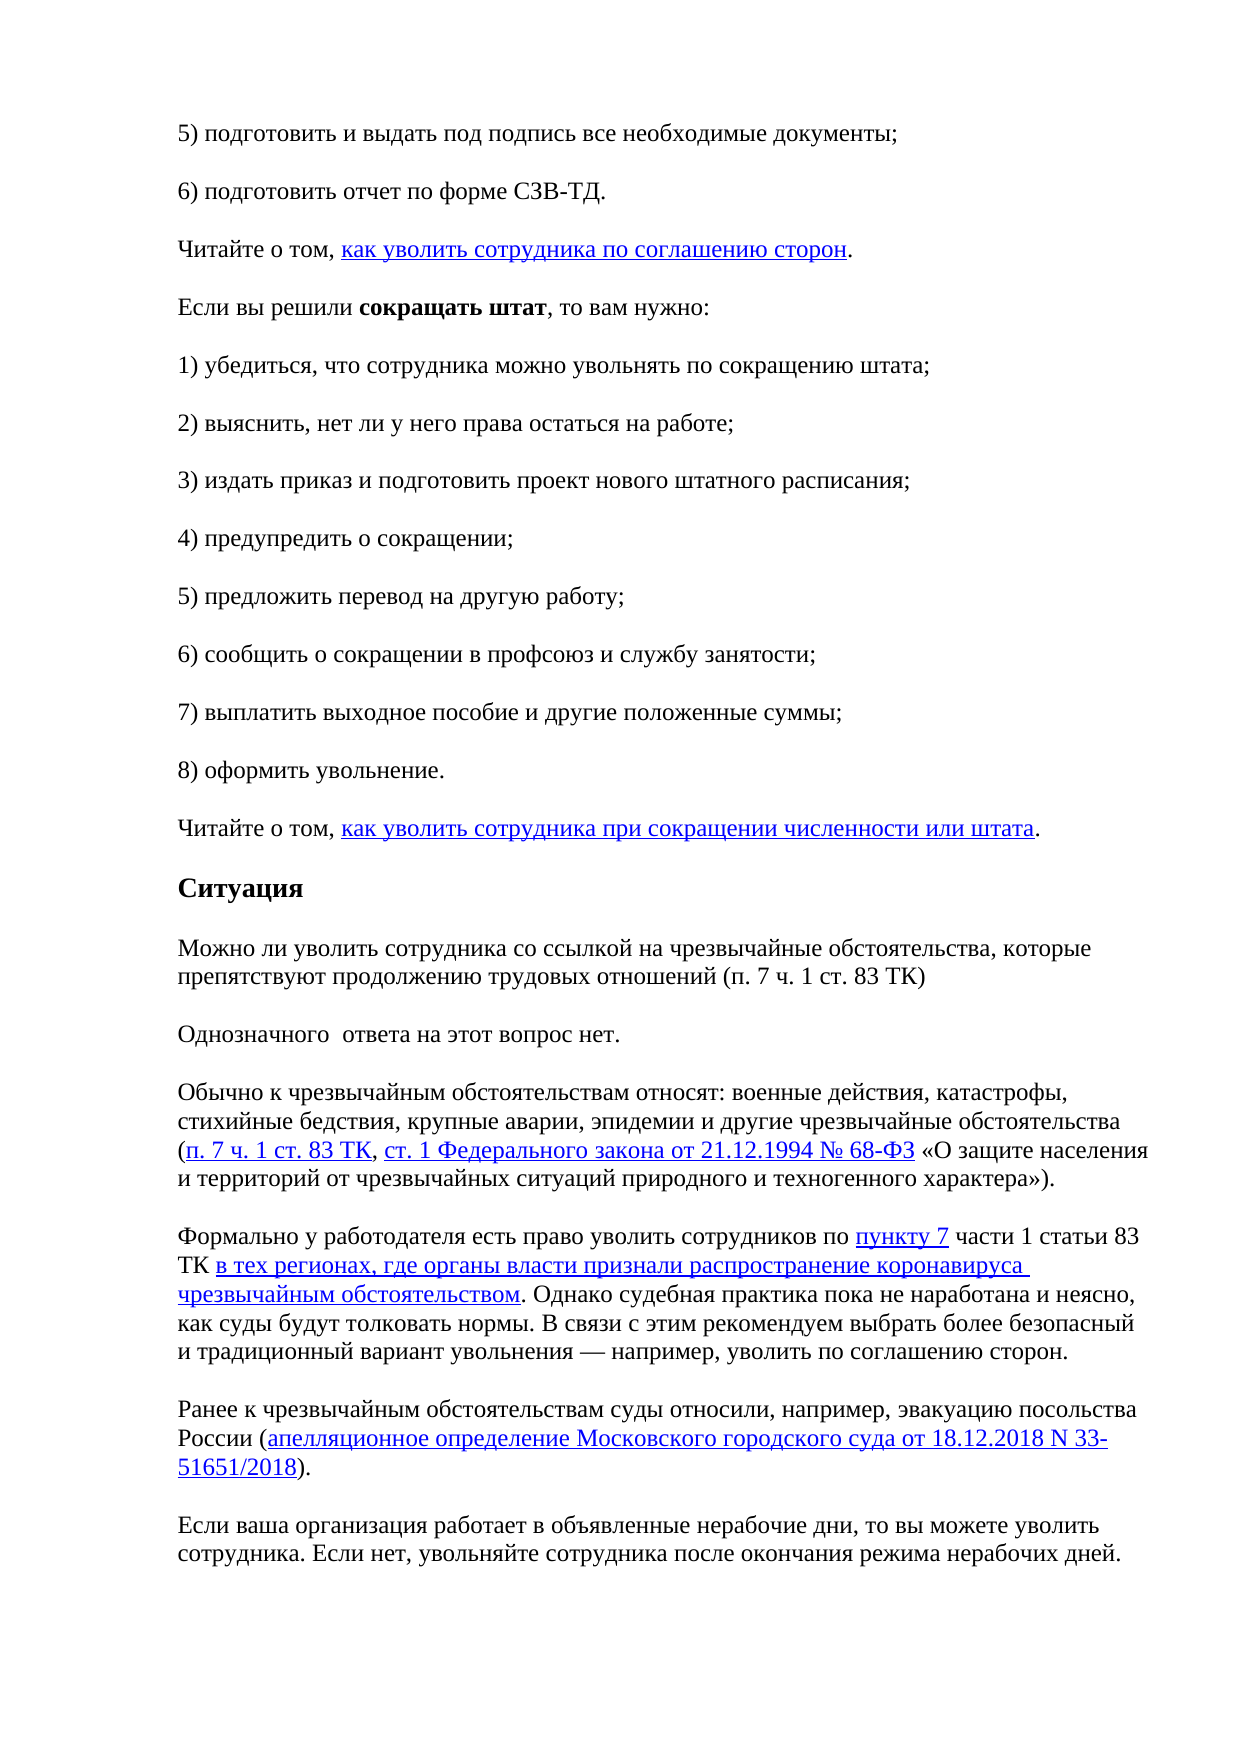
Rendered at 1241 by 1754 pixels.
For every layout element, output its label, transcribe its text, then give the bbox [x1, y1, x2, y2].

text Читайте о том, как уволить сотрудника при сокращении численности или штата. [177, 813, 1152, 842]
text 5) предложить перевод на другую работу; [177, 581, 1152, 610]
text 5) подготовить и выдать под подпись все необходимые документы; [177, 118, 1152, 147]
text 6) подготовить отчет по форме СЗВ-ТД. [177, 176, 1152, 205]
text 6) сообщить о сокращении в профсоюз и службу занятости; [177, 639, 1152, 668]
subtitle Ситуация [177, 871, 1152, 903]
text Если ваша организация работает в объявленные нерабочие дни, то вы можете уволить сотрудника. Если нет, увольняйте сотрудника после окончания режима нерабочих дней. [177, 1510, 1152, 1567]
text 4) предупредить о сокращении; [177, 523, 1152, 552]
text 3) издать приказ и подготовить проект нового штатного расписания; [177, 466, 1152, 494]
text 7) выплатить выходное пособие и другие положенные суммы; [177, 697, 1152, 726]
text Формально у работодателя есть право уволить сотрудников по пункту 7 части 1 статьи 83 ТК в тех регионах, где органы власти признали распространение коронавируса чрезвычайным обстоятельством. Однако судебная практика пока не наработана и неясно, как суды будут толковать нормы. В связи с этим рекомендуем выбрать более безопасный и традиционный вариант увольнения — например, уволить по соглашению сторон. [177, 1221, 1152, 1365]
text Если вы решили сокращать штат, то вам нужно: [177, 292, 1152, 321]
text 2) выяснить, нет ли у него права остаться на работе; [177, 408, 1152, 436]
text 8) оформить увольнение. [177, 755, 1152, 784]
text Ранее к чрезвычайным обстоятельствам суды относили, например, эвакуацию посольства России (апелляционное определение Московского городского суда от 18.12.2018 N 33-51651/2018). [177, 1394, 1152, 1481]
text Однозначного ответа на этот вопрос нет. [177, 1019, 1152, 1048]
text Читайте о том, как уволить сотрудника по соглашению сторон. [177, 234, 1152, 263]
title Можно ли уволить сотрудника со ссылкой на чрезвычайные обстоятельства, которые препятствуют продолжению трудовых отношений (п. 7 ч. 1 ст. 83 ТК) [177, 933, 1152, 990]
text 1) убедиться, что сотрудника можно увольнять по сокращению штата; [177, 350, 1152, 378]
text Обычно к чрезвычайным обстоятельствам относят: военные действия, катастрофы, стихийные бедствия, крупные аварии, эпидемии и другие чрезвычайные обстоятельства (п. 7 ч. 1 ст. 83 ТК, ст. 1 Федерального закона от 21.12.1994 № 68-ФЗ «О защите населения и территорий от чрезвычайных ситуаций природного и техногенного характера»). [177, 1077, 1152, 1192]
